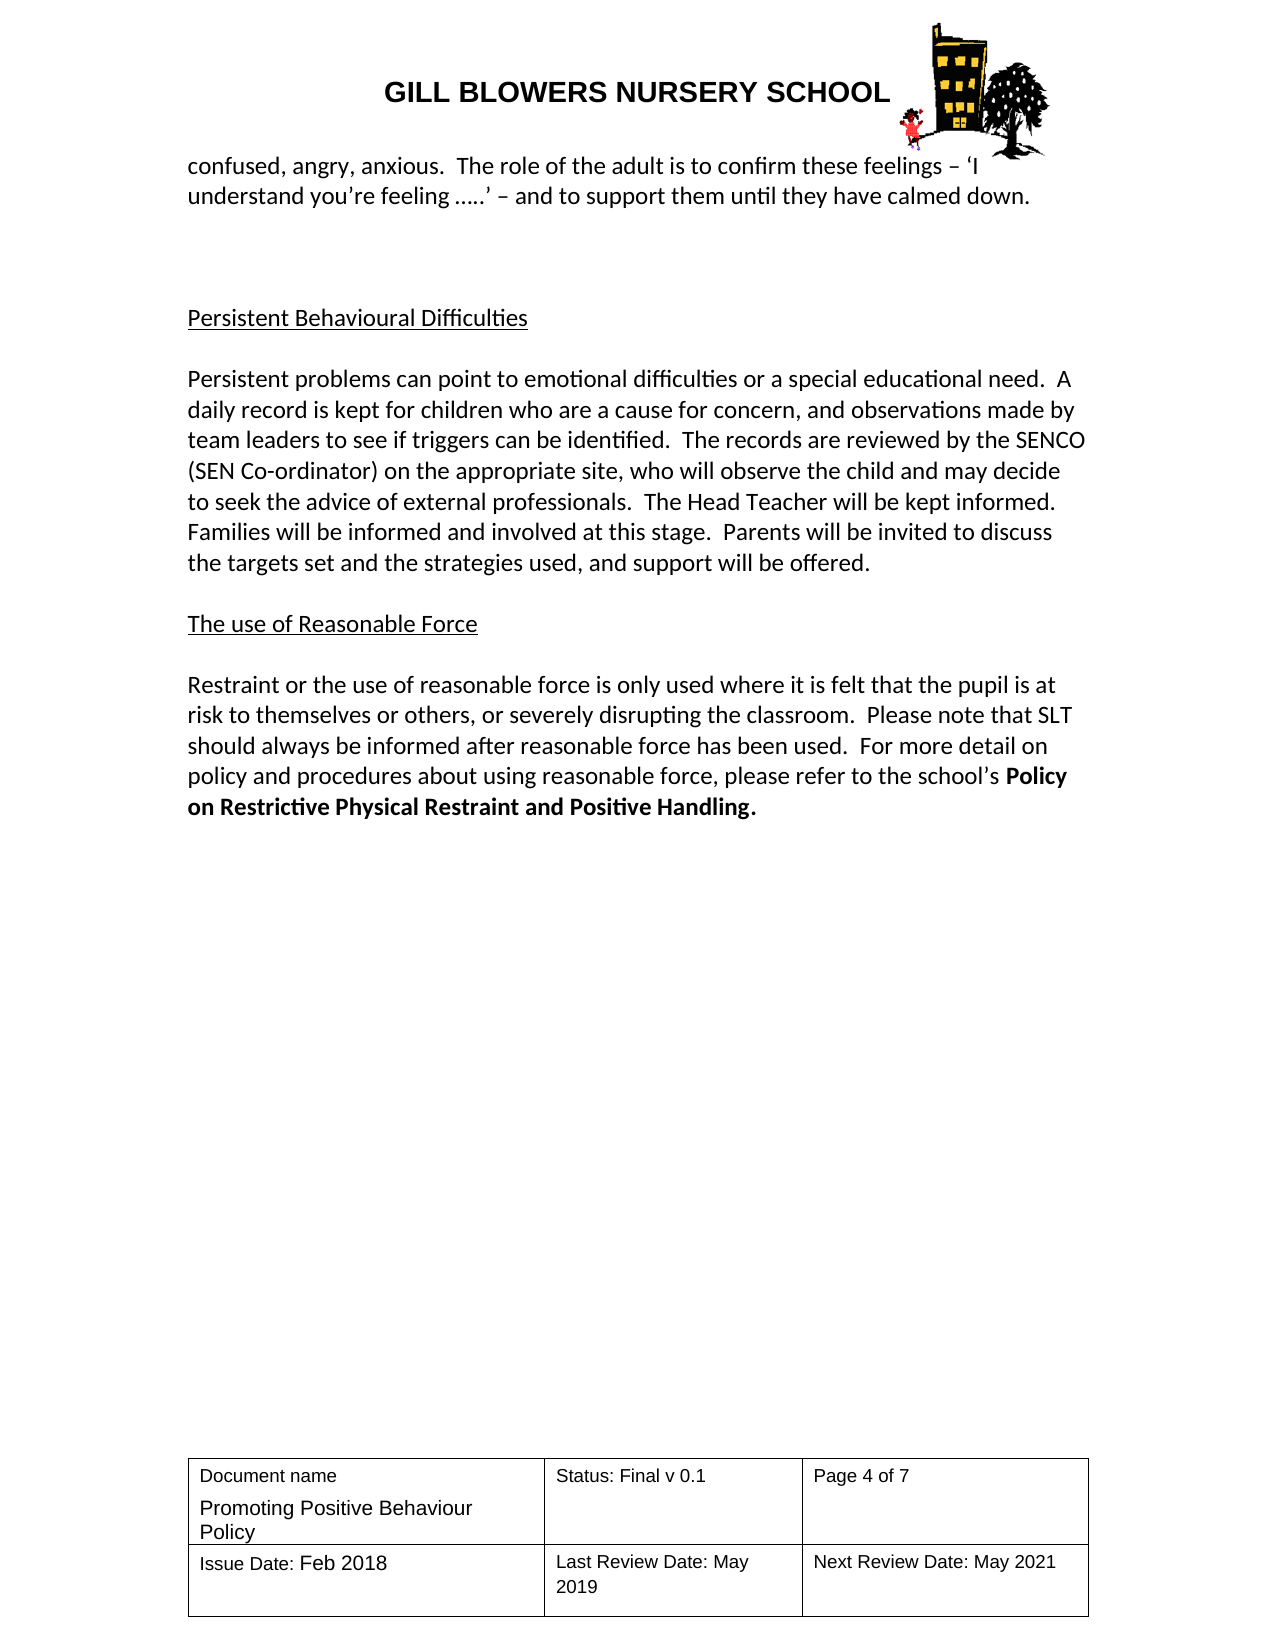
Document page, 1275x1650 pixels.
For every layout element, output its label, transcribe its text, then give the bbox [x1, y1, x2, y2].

picture [896, 15, 1075, 150]
text The use of Reasonable Force [187, 608, 1087, 638]
text Persistent Behavioural Difficulties [187, 303, 1087, 333]
text Persistent problems can point to emotional difficulties or a special educational need. A daily record is kept for children who are a cause for concern, and observations made by team leaders to see if triggers can be identified. The records are reviewed by the SENCO (SEN Co-ordinator) on the appropriate site, who will observe the child and may decide to seek the advice of external professionals. The Head Teacher will be kept informed. Families will be informed and involved at this stage. Parents will be invited to discuss the targets set and the strategies used, and support will be offered. [187, 364, 1087, 577]
text Restraint or the use of reasonable force is only used where it is felt that the pupil is at risk to themselves or others, or severely disrupting the classroom. Please note that SLT should always be informed after reasonable force has been used. For more detail on policy and procedures about using reasonable force, please refer to the school’s Policy on Restrictive Physical Restraint and Positive Handling. [187, 669, 1087, 821]
